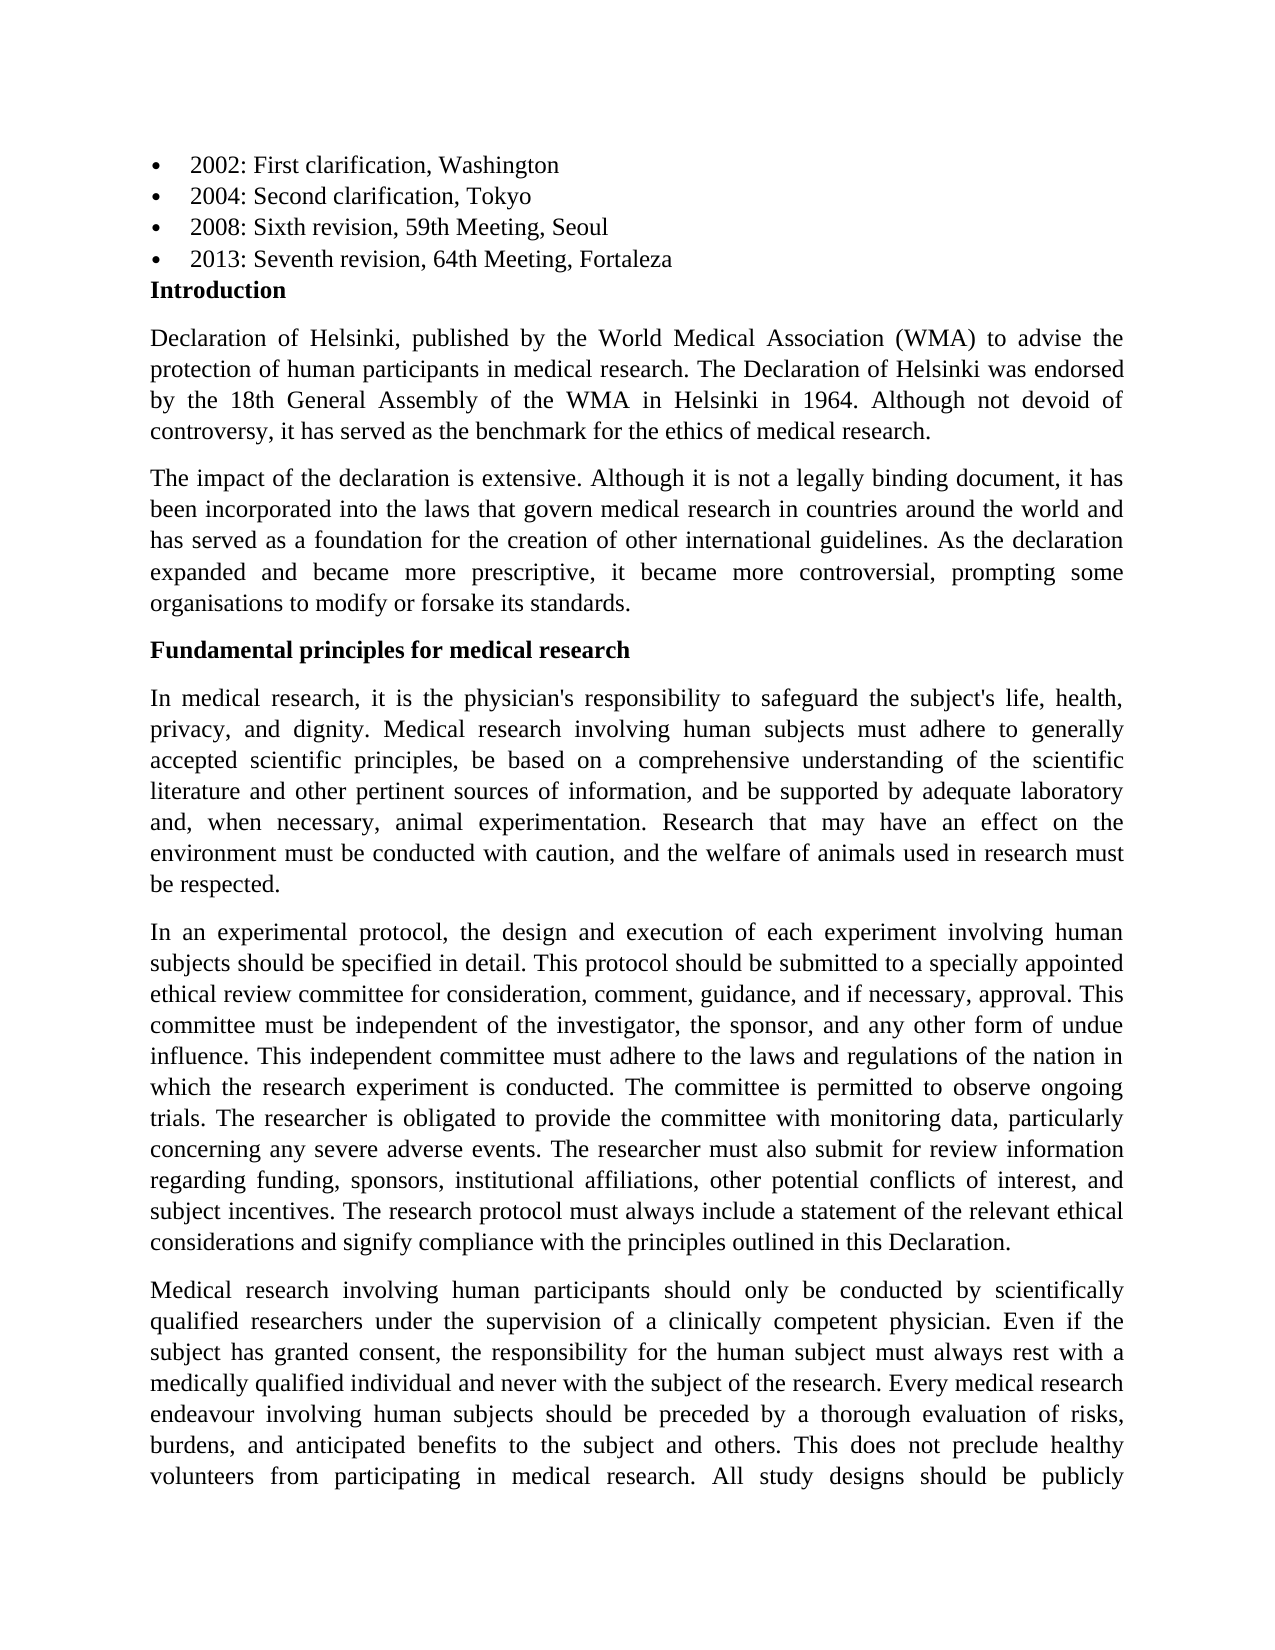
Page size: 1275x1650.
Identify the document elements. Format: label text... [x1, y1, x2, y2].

text The impact of the declaration is extensive. Although it is not a legally binding document, it has been incorporated into the laws that govern medical research in countries around the world and has served as a foundation for the creation of other international guidelines. As the declaration expanded and became more prescriptive, it became more controversial, prompting some organisations to modify or forsake its standards. [150, 463, 1125, 616]
text In medical research, it is the physician's responsibility to safeguard the subject's life, health, privacy, and dignity. Medical research involving human subjects must adhere to generally accepted scientific principles, be based on a comprehensive understanding of the scientific literature and other pertinent sources of information, and be supported by adequate laboratory and, when necessary, animal experimentation. Research that may have an effect on the environment must be conducted with caution, and the welfare of animals used in research must be respected. [150, 683, 1125, 898]
text Fundamental principles for medical research [150, 635, 1125, 664]
text In an experimental protocol, the design and execution of each experiment involving human subjects should be specified in detail. This protocol should be submitted to a specially appointed ethical review committee for consideration, comment, guidance, and if necessary, approval. This committee must be independent of the investigator, the sponsor, and any other form of undue influence. This independent committee must adhere to the laws and regulations of the nation in which the research experiment is conducted. The committee is permitted to observe ongoing trials. The researcher is obligated to provide the committee with monitoring data, particularly concerning any severe adverse events. The researcher must also submit for review information regarding funding, sponsors, institutional affiliations, other potential conflicts of interest, and subject incentives. The research protocol must always include a statement of the relevant ethical considerations and signify compliance with the principles outlined in this Declaration. [150, 917, 1125, 1256]
text Declaration of Helsinki, published by the World Medical Association (WMA) to advise the protection of human participants in medical research. The Declaration of Helsinki was endorsed by the 18th General Assembly of the WMA in Helsinki in 1964. Although not devoid of controversy, it has served as the benchmark for the ethics of medical research. [150, 323, 1125, 444]
list 2002: First clarification, Washington [152, 150, 1125, 179]
list 2008: Sixth revision, 59th Meeting, Seoul [152, 212, 1125, 241]
list 2013: Seventh revision, 64th Meeting, Fortaleza [152, 244, 1125, 272]
text Introduction [150, 275, 1125, 304]
list 2004: Second clarification, Tokyo [152, 181, 1125, 210]
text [150, 1275, 1125, 1490]
